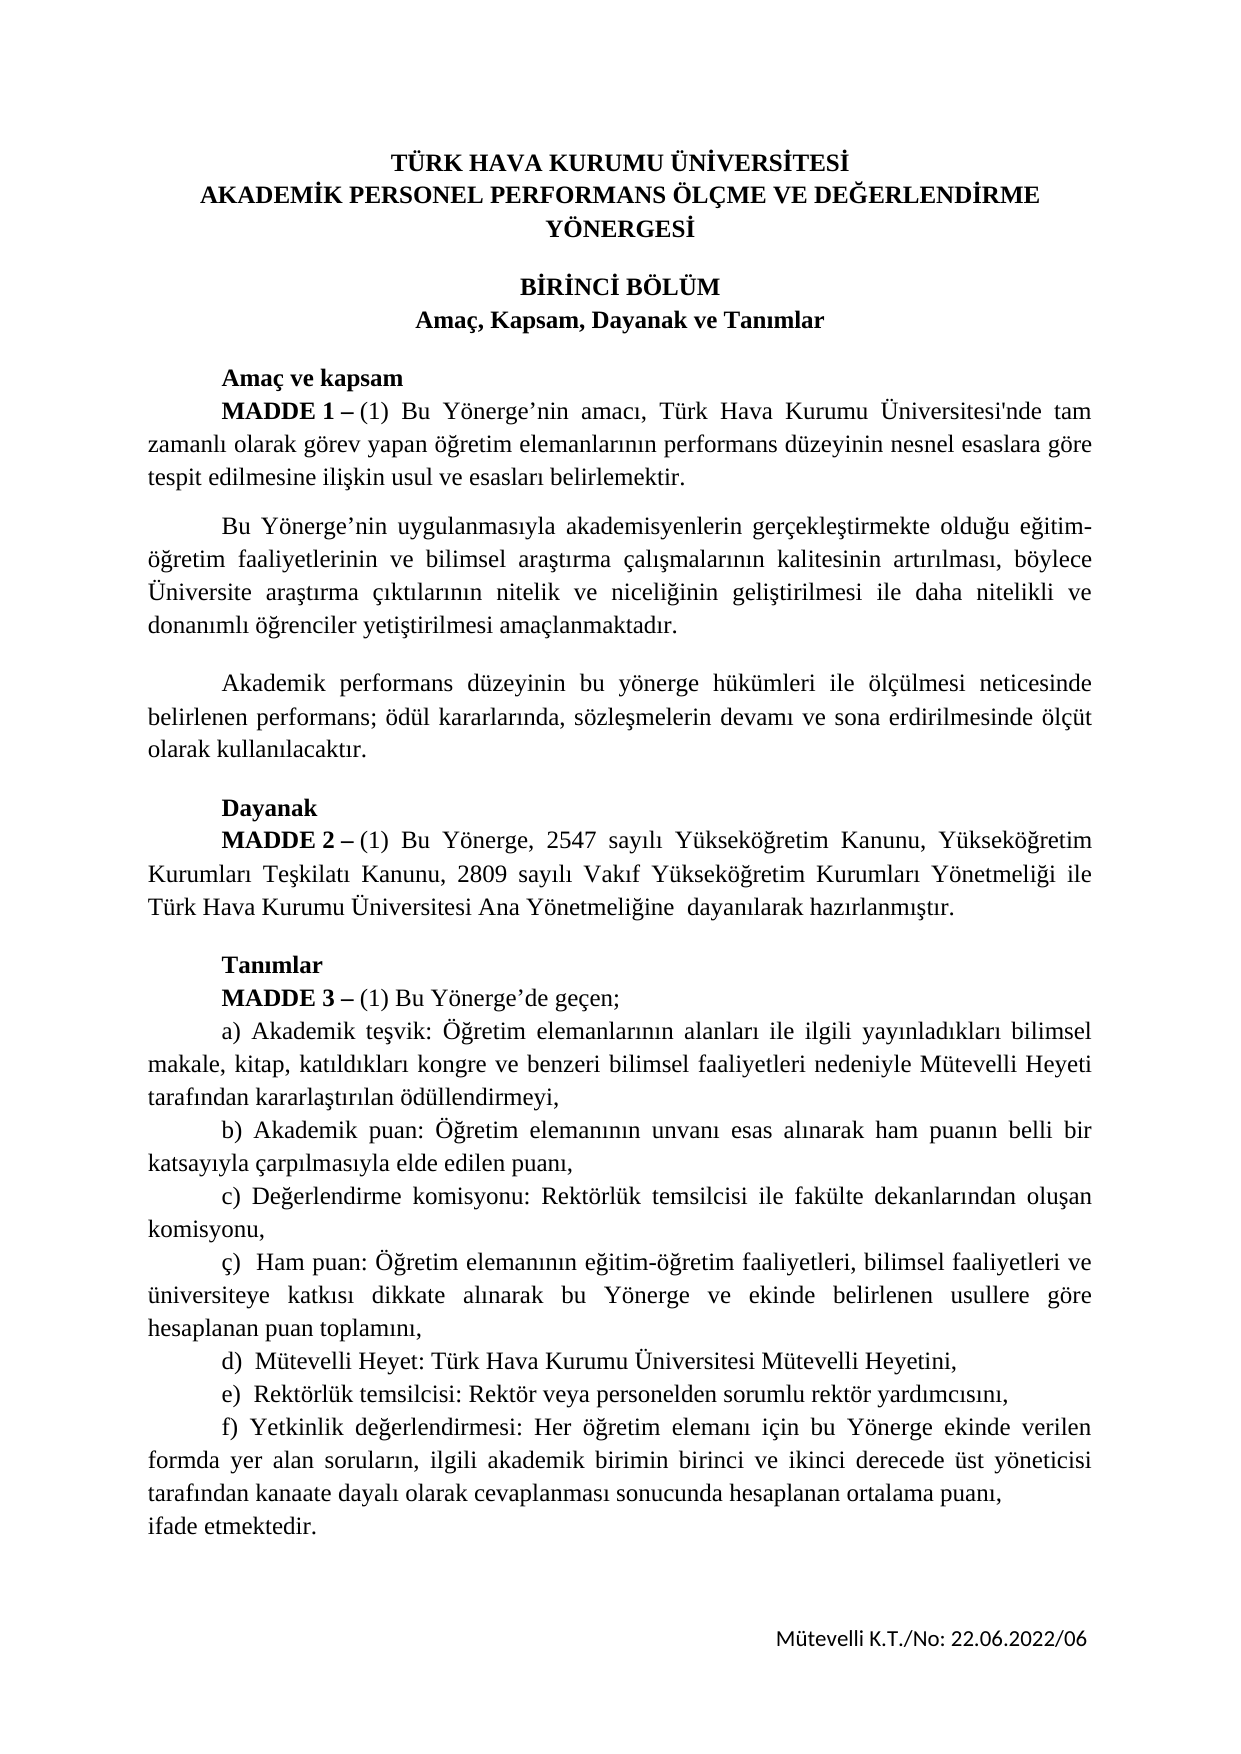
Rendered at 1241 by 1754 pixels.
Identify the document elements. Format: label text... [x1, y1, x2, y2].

text a) Akademik teşvik: Öğretim elemanlarının alanları ile ilgili yayınladıkları bilimsel makale, kitap, katıldıkları kongre ve benzeri bilimsel faaliyetleri nedeniyle Mütevelli Heyeti tarafından kararlaştırılan ödüllendirmeyi, [148, 1016, 1093, 1111]
text AKADEMİK PERSONEL PERFORMANS ÖLÇME VE DEĞERLENDİRME YÖNERGESİ [148, 181, 1093, 242]
text c) Değerlendirme komisyonu: Rektörlük temsilcisi ile fakülte dekanlarından oluşan komisyonu, [148, 1181, 1093, 1243]
text MADDE 2 – (1) Bu Yönerge, 2547 sayılı Yükseköğretim Kanunu, Yükseköğretim Kurumları Teşkilatı Kanunu, 2809 sayılı Vakıf Yükseköğretim Kurumları Yönetmeliği ile Türk Hava Kurumu Üniversitesi Ana Yönetmeliğine dayanılarak hazırlanmıştır. [148, 826, 1093, 920]
text Amaç ve kapsam [148, 363, 1093, 391]
text Tanımlar [148, 950, 1093, 978]
text Akademik performans düzeyinin bu yönerge hükümleri ile ölçülmesi neticesinde belirlenen performans; ödül kararlarında, sözleşmelerin devamı ve sona erdirilmesinde ölçüt olarak kullanılacaktır. [148, 668, 1093, 763]
text MADDE 3 – (1) Bu Yönerge’de geçen; [148, 983, 1093, 1011]
text Dayanak [148, 793, 1093, 821]
text ifade etmektedir. [148, 1511, 1093, 1540]
text e) Rektörlük temsilcisi: Rektör veya personelden sorumlu rektör yardımcısını, [148, 1379, 1093, 1408]
text TÜRK HAVA KURUMU ÜNİVERSİTESİ [148, 148, 1093, 176]
text d) Mütevelli Heyet: Türk Hava Kurumu Üniversitesi Mütevelli Heyetini, [148, 1346, 1093, 1375]
text f) Yetkinlik değerlendirmesi: Her öğretim elemanı için bu Yönerge ekinde verilen formda yer alan soruların, ilgili akademik birimin birinci ve ikinci derecede üst yöneticisi tarafından kanaate dayalı olarak cevaplanması sonucunda hesaplanan ortalama puanı, [148, 1412, 1093, 1507]
text Amaç, Kapsam, Dayanak ve Tanımlar [148, 305, 1093, 333]
text ç) Ham puan: Öğretim elemanının eğitim-öğretim faaliyetleri, bilimsel faaliyetleri ve üniversiteye katkısı dikkate alınarak bu Yönerge ve ekinde belirlenen usullere göre hesaplanan puan toplamını, [148, 1247, 1093, 1342]
text b) Akademik puan: Öğretim elemanının unvanı esas alınarak ham puanın belli bir katsayıyla çarpılmasıyla elde edilen puanı, [148, 1115, 1093, 1177]
text MADDE 1 – (1) Bu Yönerge’nin amacı, Türk Hava Kurumu Üniversitesi'nde tam zamanlı olarak görev yapan öğretim elemanlarının performans düzeyinin nesnel esaslara göre tespit edilmesine ilişkin usul ve esasları belirlemektir. [148, 396, 1093, 491]
text Bu Yönerge’nin uygulanmasıyla akademisyenlerin gerçekleştirmekte olduğu eğitim-öğretim faaliyetlerinin ve bilimsel araştırma çalışmalarının kalitesinin artırılması, böylece Üniversite araştırma çıktılarının nitelik ve niceliğinin geliştirilmesi ile daha nitelikli ve donanımlı öğrenciler yetiştirilmesi amaçlanmaktadır. [148, 511, 1093, 639]
text BİRİNCİ BÖLÜM [148, 272, 1093, 300]
